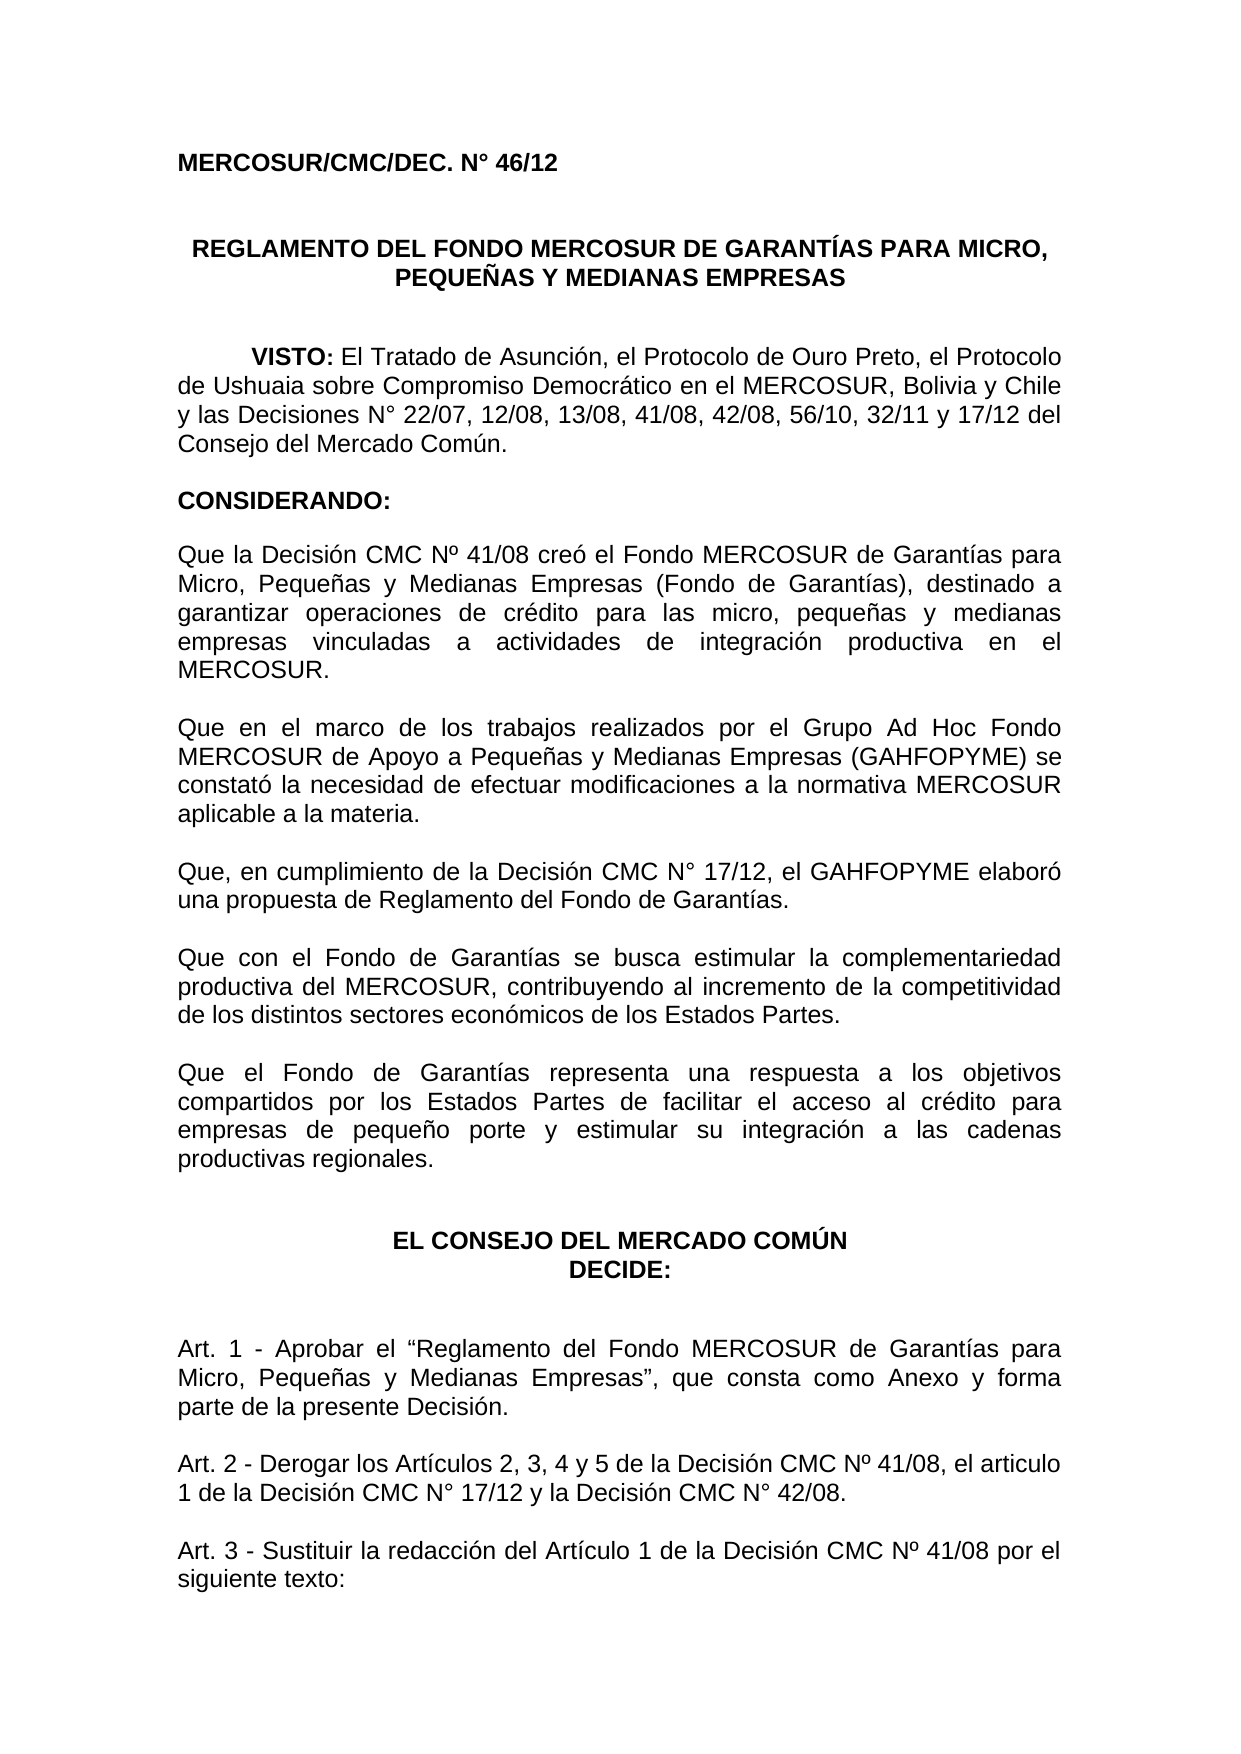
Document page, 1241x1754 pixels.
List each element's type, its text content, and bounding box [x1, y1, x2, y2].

text Que el Fondo de Garantías representa una respuesta a los objetivos compartidos por los Estados Partes de facilitar el acceso al crédito para empresas de pequeño porte y estimular su integración a las cadenas productivas regionales. [177, 1058, 1063, 1173]
subtitle DECIDE: [177, 1254, 1063, 1283]
text Art. 2 - Derogar los Artículos 2, 3, 4 y 5 de la Decisión CMC Nº 41/08, el articulo 1 de la Decisión CMC N° 17/12 y la Decisión CMC N° 42/08. [177, 1449, 1063, 1507]
text Que, en cumplimiento de la Decisión CMC N° 17/12, el GAHFOPYME elaboró una propuesta de Reglamento del Fondo de Garantías. [177, 857, 1063, 914]
text Que con el Fondo de Garantías se busca estimular la complementariedad productiva del MERCOSUR, contribuyendo al incremento de la competitividad de los distintos sectores económicos de los Estados Partes. [177, 943, 1063, 1029]
title MERCOSUR/CMC/DEC. N° 46/12 [177, 148, 1063, 176]
subtitle EL CONSEJO DEL MERCADO COMÚN [177, 1226, 1063, 1254]
text CONSIDERANDO: [177, 486, 1063, 515]
text Art. 3 - Sustituir la redacción del Artículo 1 de la Decisión CMC Nº 41/08 por el siguiente texto: [177, 1536, 1063, 1593]
text Que la Decisión CMC Nº 41/08 creó el Fondo MERCOSUR de Garantías para Micro, Pequeñas y Medianas Empresas (Fondo de Garantías), destinado a garantizar operaciones de crédito para las micro, pequeñas y medianas empresas vinculadas a actividades de integración productiva en el MERCOSUR. [177, 540, 1063, 684]
title REGLAMENTO DEL FONDO MERCOSUR DE GARANTÍAS PARA MICRO, PEQUEÑAS Y MEDIANAS EMPRESAS [177, 234, 1063, 291]
text Art. 1 - Aprobar el “Reglamento del Fondo MERCOSUR de Garantías para Micro, Pequeñas y Medianas Empresas”, que consta como Anexo y forma parte de la presente Decisión. [177, 1334, 1063, 1421]
text VISTO: El Tratado de Asunción, el Protocolo de Ouro Preto, el Protocolo de Ushuaia sobre Compromiso Democrático en el MERCOSUR, Bolivia y Chile y las Decisiones N° 22/07, 12/08, 13/08, 41/08, 42/08, 56/10, 32/11 y 17/12 del Consejo del Mercado Común. [177, 342, 1063, 457]
text Que en el marco de los trabajos realizados por el Grupo Ad Hoc Fondo MERCOSUR de Apoyo a Pequeñas y Medianas Empresas (GAHFOPYME) se constató la necesidad de efectuar modificaciones a la normativa MERCOSUR aplicable a la materia. [177, 713, 1063, 828]
